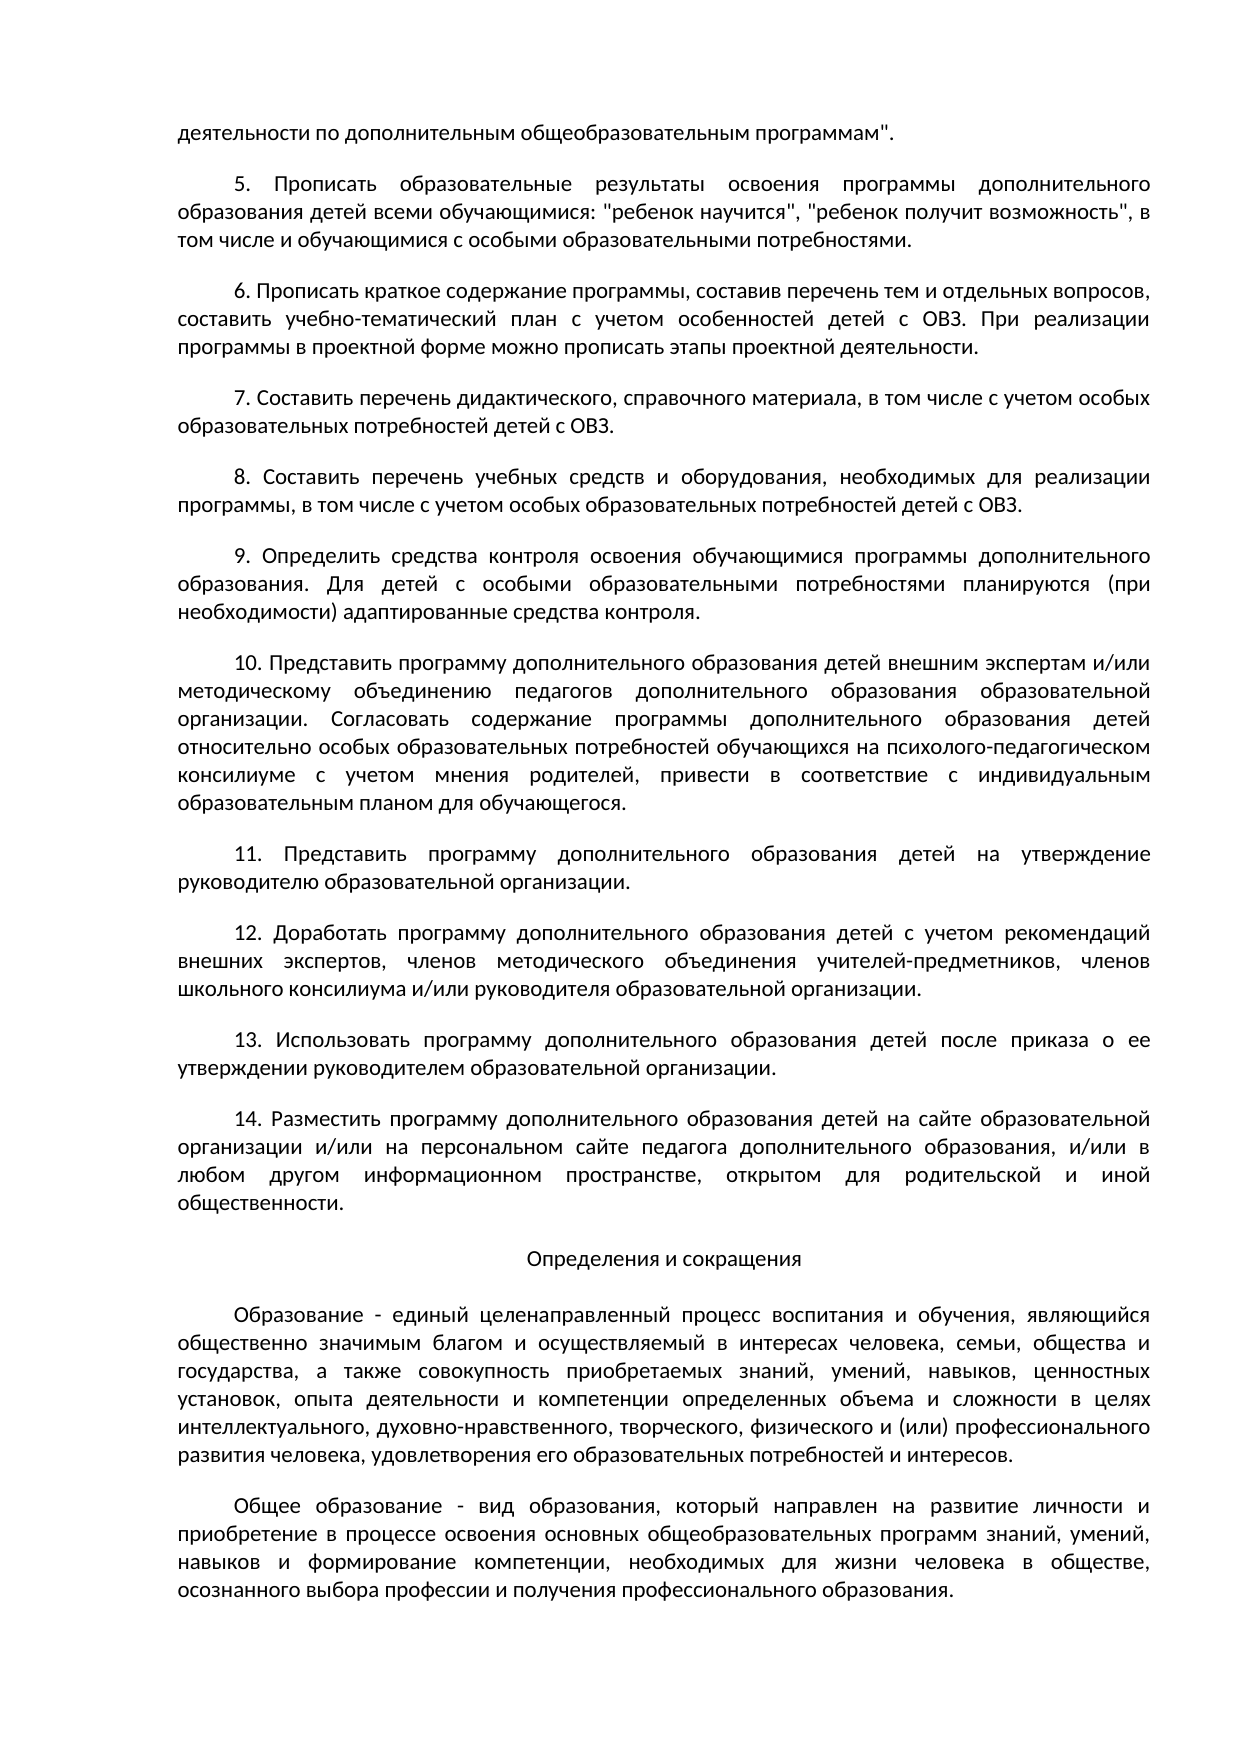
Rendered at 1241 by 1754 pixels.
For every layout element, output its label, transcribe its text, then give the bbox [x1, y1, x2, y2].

text 13. Использовать программу дополнительного образования детей после приказа о ее утверждении руководителем образовательной организации. [177, 1025, 1152, 1081]
text Общее образование - вид образования, который направлен на развитие личности и приобретение в процессе освоения основных общеобразовательных программ знаний, умений, навыков и формирование компетенции, необходимых для жизни человека в обществе, осознанного выбора профессии и получения профессионального образования. [177, 1491, 1152, 1603]
text 6. Прописать краткое содержание программы, составив перечень тем и отдельных вопросов, составить учебно-тематический план с учетом особенностей детей с ОВЗ. При реализации программы в проектной форме можно прописать этапы проектной деятельности. [177, 276, 1152, 360]
text 12. Доработать программу дополнительного образования детей с учетом рекомендаций внешних экспертов, членов методического объединения учителей-предметников, членов школьного консилиума и/или руководителя образовательной организации. [177, 918, 1152, 1002]
text Образование - единый целенаправленный процесс воспитания и обучения, являющийся общественно значимым благом и осуществляемый в интересах человека, семьи, общества и государства, а также совокупность приобретаемых знаний, умений, навыков, ценностных установок, опыта деятельности и компетенции определенных объема и сложности в целях интеллектуального, духовно-нравственного, творческого, физического и (или) профессионального развития человека, удовлетворения его образовательных потребностей и интересов. [177, 1300, 1152, 1468]
text 8. Составить перечень учебных средств и оборудования, необходимых для реализации программы, в том числе с учетом особых образовательных потребностей детей с ОВЗ. [177, 462, 1152, 518]
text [177, 118, 1152, 146]
text 10. Представить программу дополнительного образования детей внешним экспертам и/или методическому объединению педагогов дополнительного образования образовательной организации. Согласовать содержание программы дополнительного образования детей относительно особых образовательных потребностей обучающихся на психолого-педагогическом консилиуме с учетом мнения родителей, привести в соответствие с индивидуальным образовательным планом для обучающегося. [177, 648, 1152, 816]
text 5. Прописать образовательные результаты освоения программы дополнительного образования детей всеми обучающимися: "ребенок научится", "ребенок получит возможность", в том числе и обучающимися с особыми образовательными потребностями. [177, 169, 1152, 253]
text 14. Разместить программу дополнительного образования детей на сайте образовательной организации и/или на персональном сайте педагога дополнительного образования, и/или в любом другом информационном пространстве, открытом для родительской и иной общественности. [177, 1104, 1152, 1216]
text 11. Представить программу дополнительного образования детей на утверждение руководителю образовательной организации. [177, 839, 1152, 895]
text 9. Определить средства контроля освоения обучающимися программы дополнительного образования. Для детей с особыми образовательными потребностями планируются (при необходимости) адаптированные средства контроля. [177, 541, 1152, 625]
text Определения и сокращения [177, 1244, 1152, 1272]
text 7. Составить перечень дидактического, справочного материала, в том числе с учетом особых образовательных потребностей детей с ОВЗ. [177, 383, 1152, 439]
